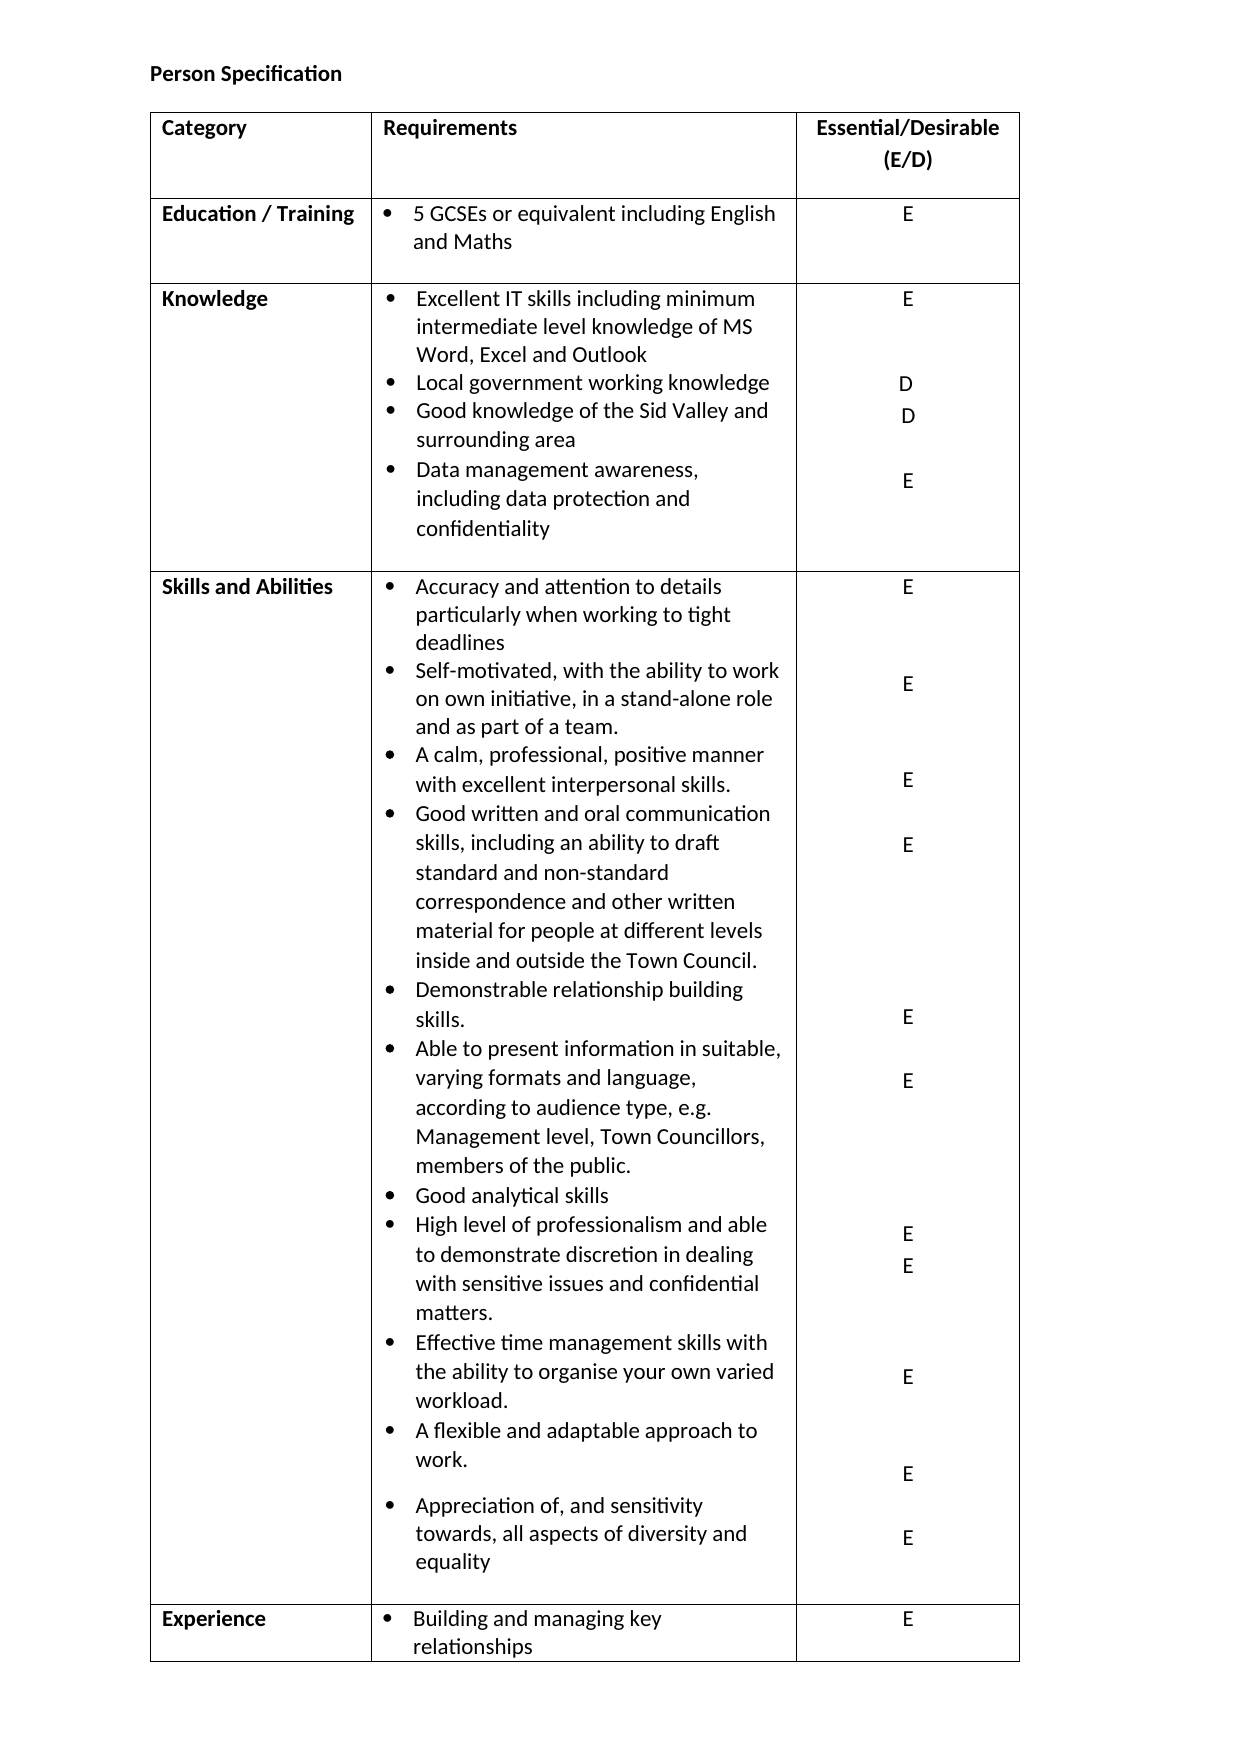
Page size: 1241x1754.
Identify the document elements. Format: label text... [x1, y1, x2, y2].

table_cell Education / Training [151, 199, 371, 283]
table_cell Experience [151, 1605, 371, 1661]
table_header Essential/Desirable (E/D) [797, 113, 1019, 198]
table_cell Excellent IT skills including minimum intermediate level knowledge of MS Word, Excel and Outlook Local government working knowledge Good knowledge of the Sid Valley and surrounding area Data management awareness, including data protection and confidentiality [372, 284, 796, 571]
table_header Requirements [372, 113, 796, 198]
table_cell E E E E E D [797, 1605, 1019, 1661]
text Person Specification [150, 59, 1090, 87]
table_cell E [797, 199, 1019, 283]
table_cell Knowledge [151, 284, 371, 571]
table_header Category [151, 113, 371, 198]
table_cell 5 GCSEs or equivalent including English and Maths [372, 199, 796, 283]
table_cell E E E E E E E E E E E [797, 572, 1019, 1603]
table_cell E D D E [797, 284, 1019, 571]
table_cell Accuracy and attention to details particularly when working to tight deadlines Self-motivated, with the ability to work on own initiative, in a stand-alone role and as part of a team. A calm, professional, positive manner with excellent interpersonal skills. Good written and oral communication skills, including an ability to draft standard and non-standard correspondence and other written material for people at different levels inside and outside the Town Council. Demonstrable relationship building skills. Able to present information in suitable, varying formats and language, according to audience type, e.g. Management level, Town Councillors, members of the public. Good analytical skills High level of professionalism and able to demonstrate discretion in dealing with sensitive issues and confidential matters. Effective time management skills with the ability to organise your own varied workload. A flexible and adaptable approach to work. Appreciation of, and sensitivity towards, all aspects of diversity and equality [372, 572, 796, 1603]
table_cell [372, 1605, 796, 1661]
table_cell Skills and Abilities [151, 572, 371, 1603]
